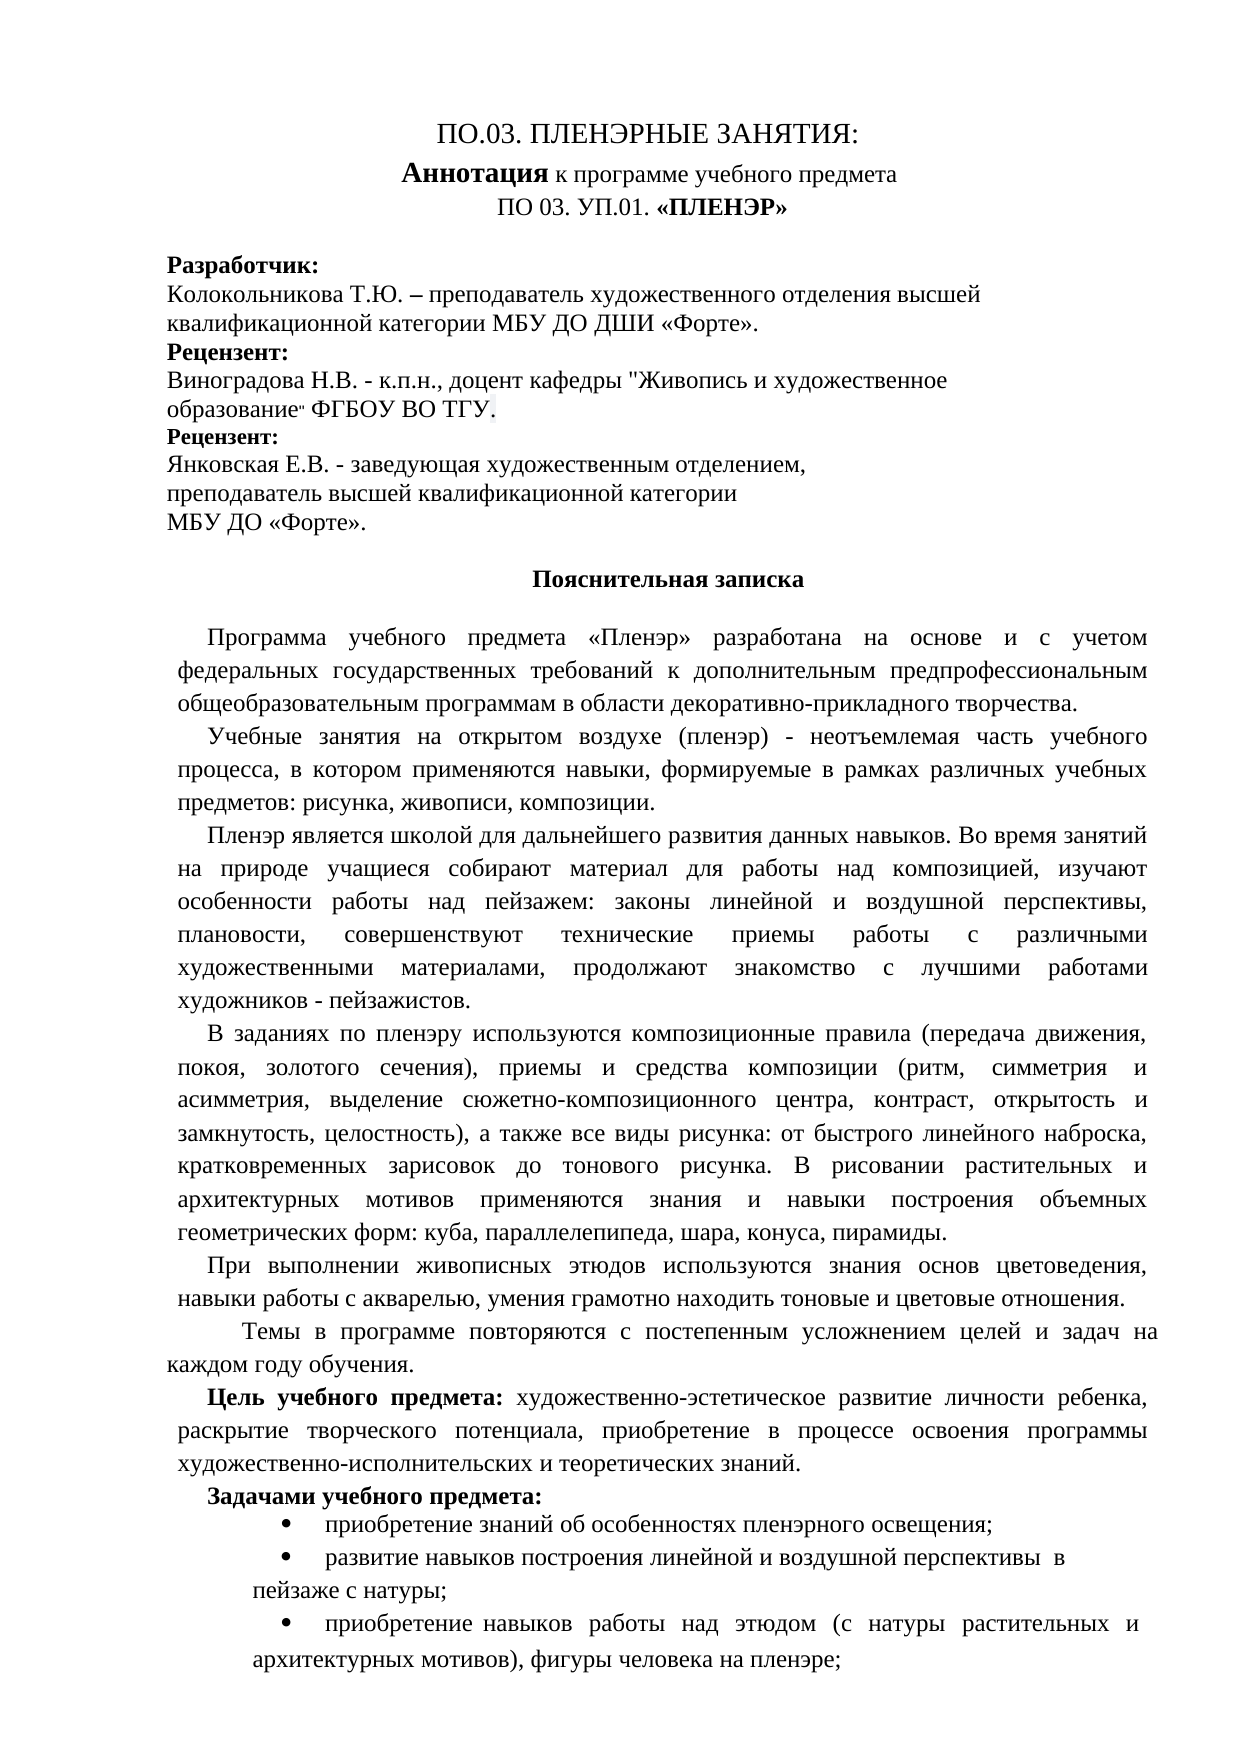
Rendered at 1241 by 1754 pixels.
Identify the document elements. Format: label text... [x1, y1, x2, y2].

text МБУ ДО «Форте». [167, 507, 1159, 536]
text В заданиях по пленэру используются композиционные правила (передача движения, покоя, золотого сечения), приемы и средства композиции (ритм, симметрия и асимметрия, выделение сюжетно-композиционного центра, контраст, открытость и замкнутость, целостность), а также все виды рисунка: от быстрого линейного наброска, кратковременных зарисовок до тонового рисунка. В рисовании растительных и архитектурных мотивов применяются знания и навыки построения объемных геометрических форм: куба, параллелепипеда, шара, конуса, пирамиды. [177, 1018, 1148, 1245]
text Рецензент: [167, 423, 1159, 449]
subtitle Аннотация к программе учебного предмета ПО 03. УП.01. «ПЛЕНЭР» [401, 155, 898, 221]
list приобретение навыков работы над этюдом (с натуры растительных и [282, 1608, 1159, 1636]
text Рецензент: [167, 337, 962, 366]
text архитектурных мотивов), фигуры человека на пленэре; [252, 1644, 1159, 1673]
text Виноградова Н.В. - к.п.н., доцент кафедры "Живопись и художественное образование" ФГБОУ ВО ТГУ. [167, 366, 490, 423]
text Колокольникова Т.Ю. – преподаватель художественного отделения высшей квалификационной категории МБУ ДО ДШИ «Форте». [167, 279, 1159, 337]
text При выполнении живописных этюдов используются знания основ цветоведения, навыки работы с акварелью, умения грамотно находить тоновые и цветовые отношения. [177, 1250, 1147, 1311]
text Цель учебного предмета: художественно-эстетическое развитие личности ребенка, раскрытие творческого потенциала, приобретение в процессе освоения программы художественно-исполнительских и теоретических знаний. [177, 1382, 1148, 1477]
title ПО.03. ПЛЕНЭРНЫЕ ЗАНЯТИЯ: [167, 116, 892, 149]
text Виноградова Н.В. - к.п.н., доцент кафедры "Живопись и художественное образование" ФГБОУ ВО ТГУ. [496, 366, 962, 423]
text Разработчик: [167, 251, 1159, 279]
text Учебные занятия на открытом воздухе (пленэр) - неотъемлемая часть учебного процесса, в котором применяются навыки, формируемые в рамках различных учебных предметов: рисунка, живописи, композиции. [177, 721, 1148, 816]
text Пленэр является школой для дальнейшего развития данных навыков. Во время занятий на природе учащиеся собирают материал для работы над композицией, изучают особенности работы над пейзажем: законы линейной и воздушной перспективы, плановости, совершенствуют технические приемы работы с различными художественными материалами, продолжают знакомство с лучшими работами художников - пейзажистов. [177, 820, 1148, 1014]
subtitle Задачами учебного предмета: [207, 1481, 1159, 1509]
list развитие навыков построения линейной и воздушной перспективы в пейзаже с натуры; [252, 1542, 1147, 1604]
text Программа учебного предмета «Пленэр» разработана на основе и с учетом федеральных государственных требований к дополнительным предпрофессиональным общеобразовательным программам в области декоративно-прикладного творчества. [177, 622, 1147, 717]
text Темы в программе повторяются с постепенным усложнением целей и задач на каждом году обучения. [167, 1316, 1159, 1377]
list приобретение знаний об особенностях пленэрного освещения; [282, 1509, 1159, 1538]
text Янковская Е.В. - заведующая художественным отделением, [167, 449, 1159, 478]
text преподаватель высшей квалификационной категории [167, 478, 1159, 507]
text Пояснительная записка [177, 564, 1159, 593]
